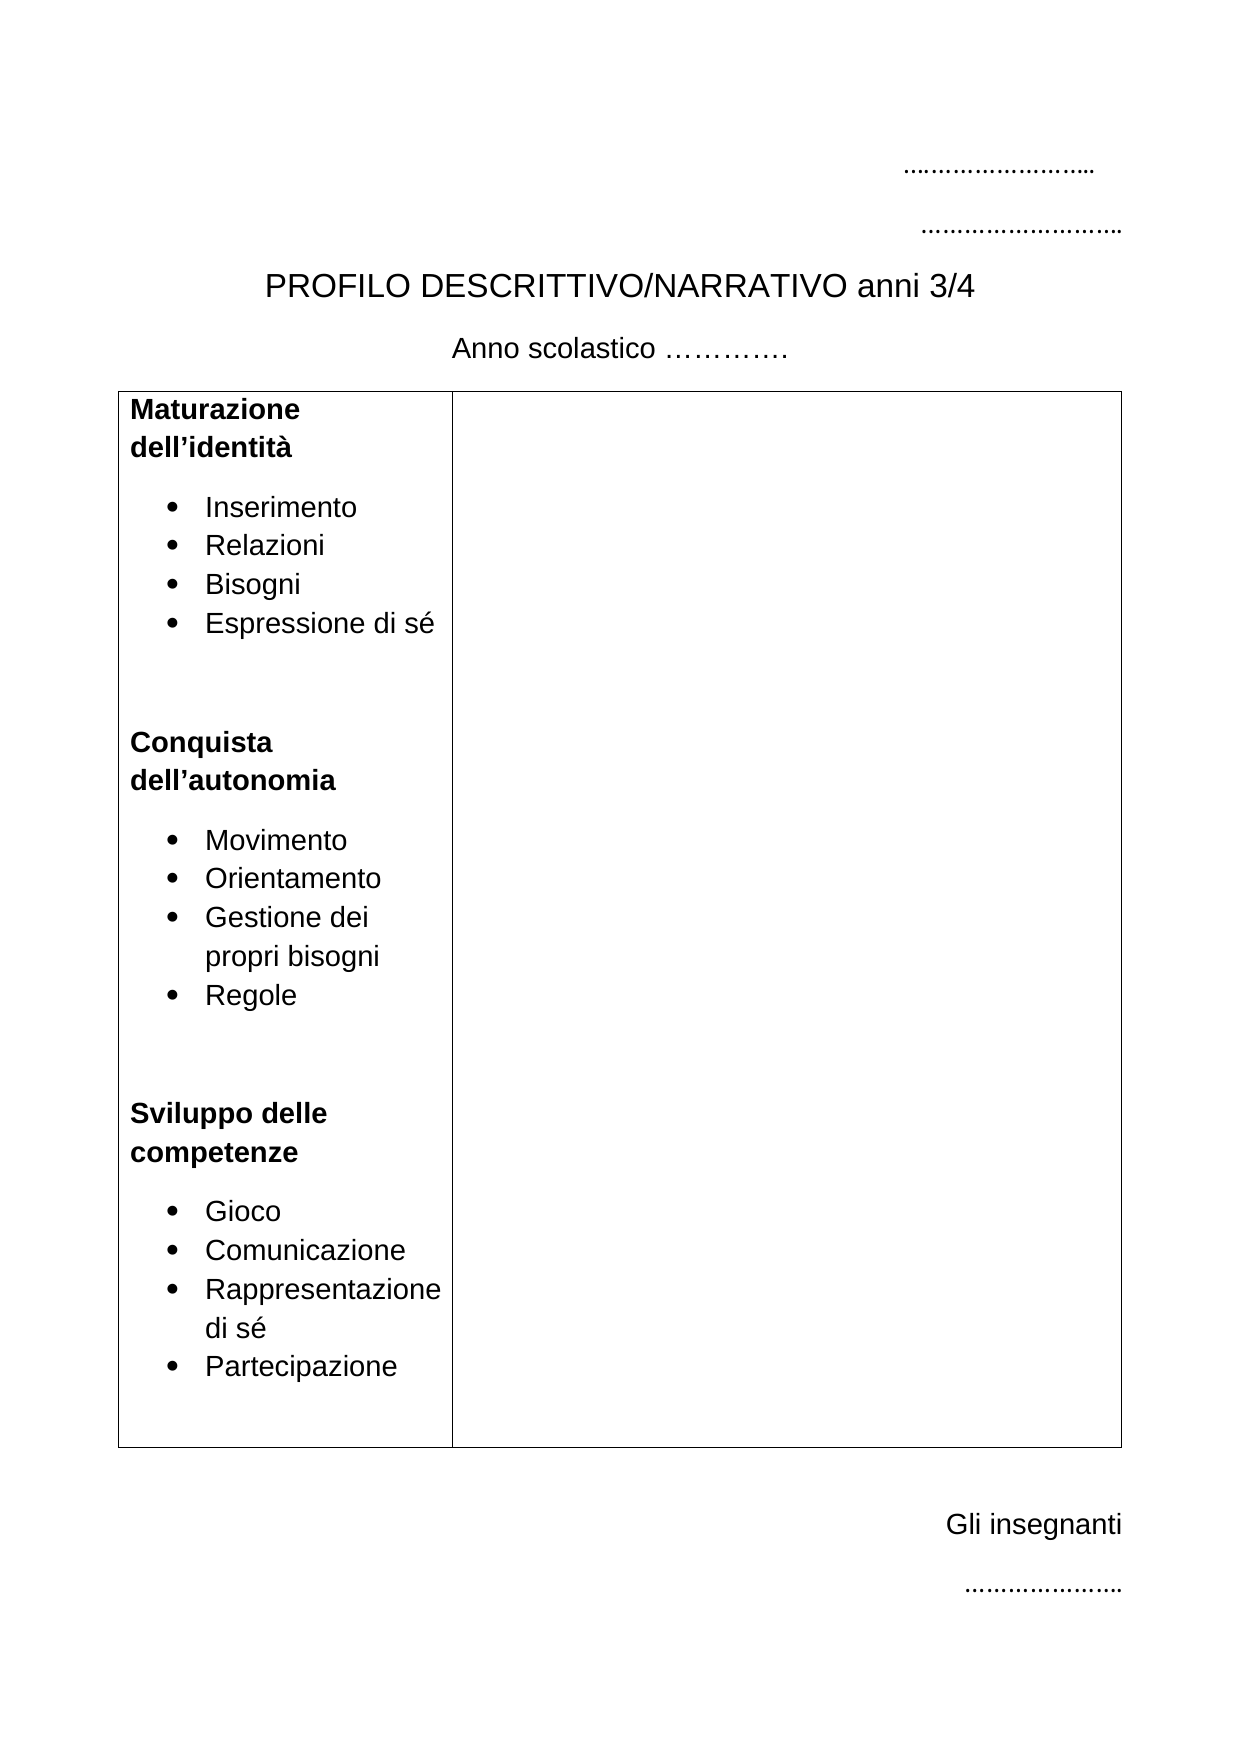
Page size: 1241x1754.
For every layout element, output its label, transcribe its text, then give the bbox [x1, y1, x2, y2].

text PROFILO DESCRITTIVO/NARRATIVO anni 3/4 [118, 266, 1122, 305]
table_header Maturazione dell’identità Inserimento Relazioni Bisogni Espressione di sé Conquista dell’autonomia Movimento Orientamento Gestione dei propri bisogni Regole Sviluppo delle competenze Gioco Comunicazione Rappresentazione di sé Partecipazione [119, 392, 452, 1447]
text Gli insegnanti [118, 1507, 1122, 1541]
text ….………………….. [118, 148, 1122, 181]
table_header [453, 392, 1121, 1447]
text ………………………. [118, 207, 1122, 241]
text Anno scolastico …………. [118, 331, 1122, 365]
text …………………. [118, 1567, 1122, 1600]
